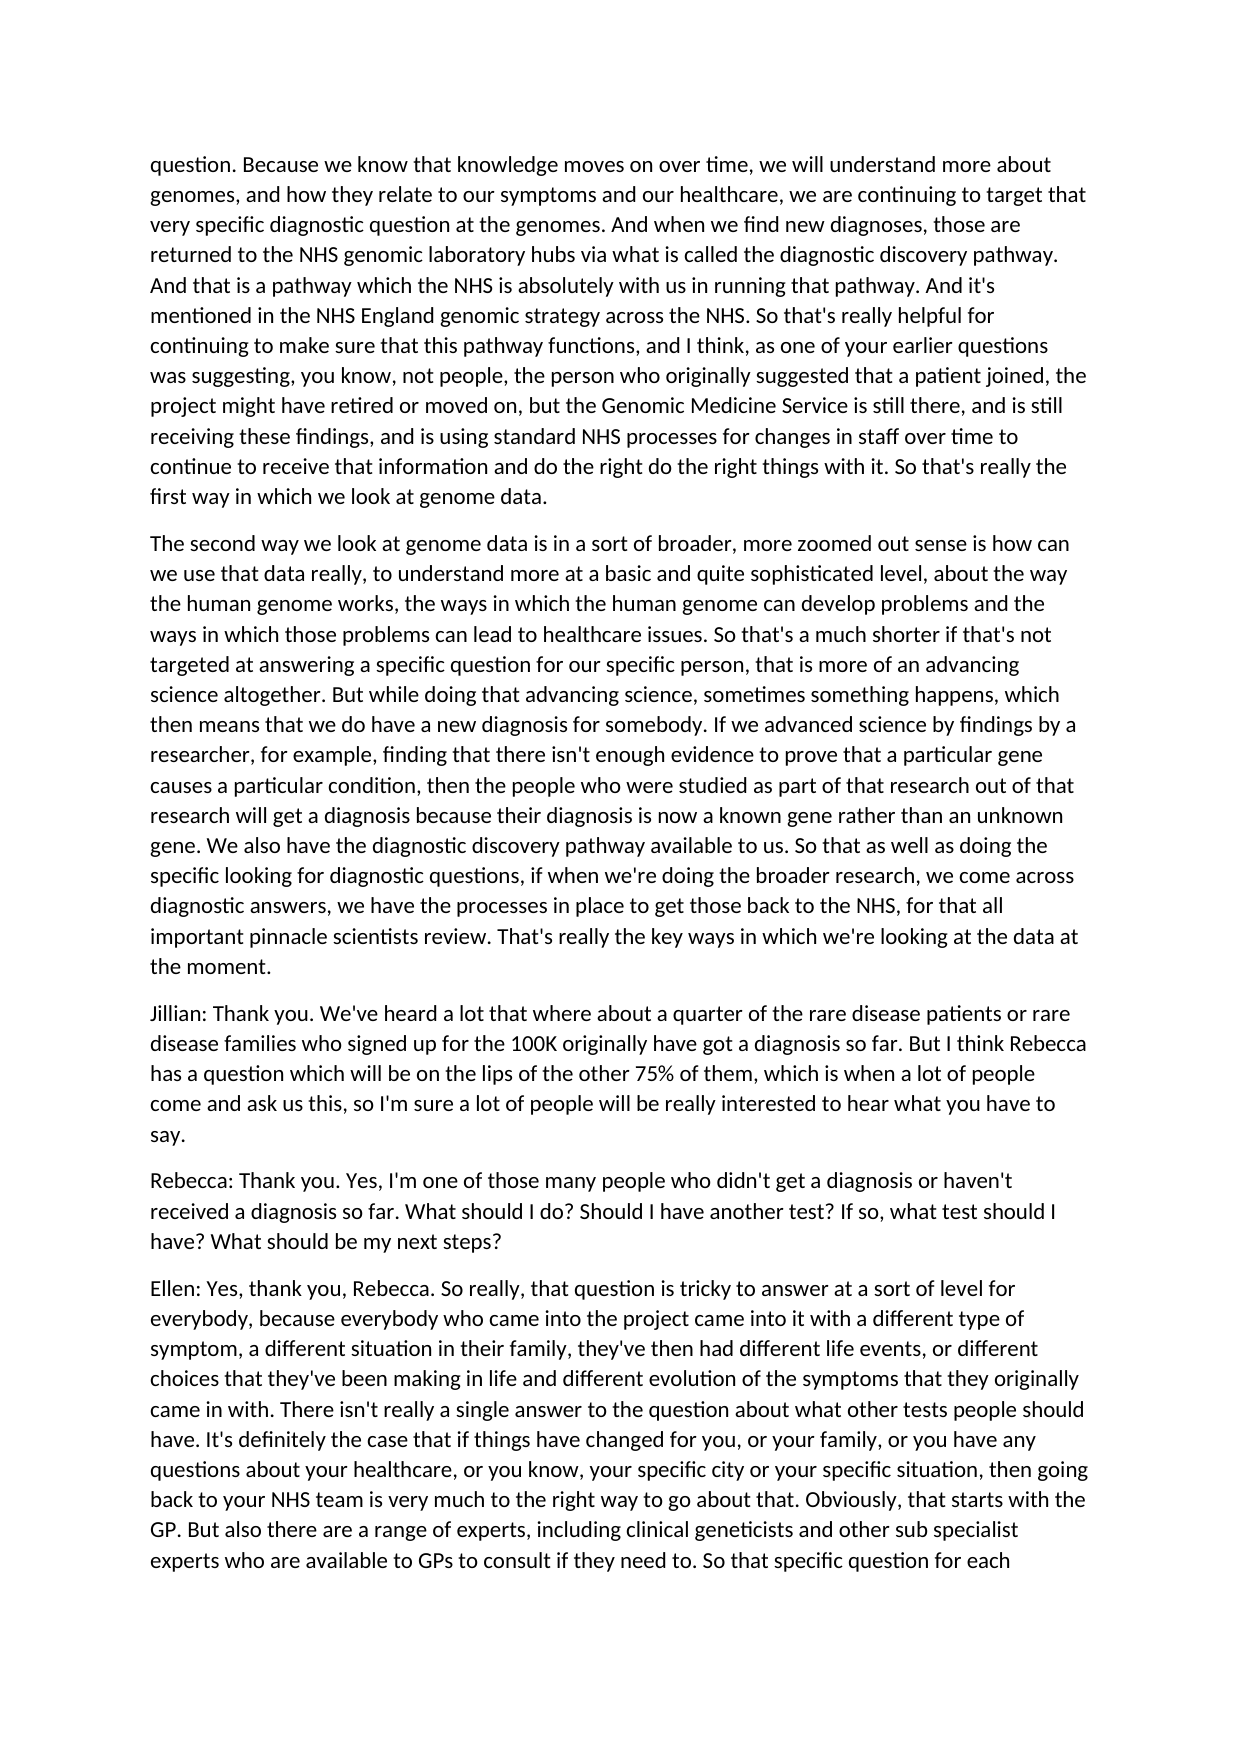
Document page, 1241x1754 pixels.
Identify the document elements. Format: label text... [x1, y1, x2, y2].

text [150, 150, 1090, 510]
text Jillian: Thank you. We've heard a lot that where about a quarter of the rare disease patients or rare disease families who signed up for the 100K originally have got a diagnosis so far. But I think Rebecca has a question which will be on the lips of the other 75% of them, which is when a lot of people come and ask us this, so I'm sure a lot of people will be really interested to hear what you have to say. [150, 999, 1090, 1148]
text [150, 1274, 1090, 1574]
text Rebecca: Thank you. Yes, I'm one of those many people who didn't get a diagnosis or haven't received a diagnosis so far. What should I do? Should I have another test? If so, what test should I have? What should be my next steps? [150, 1167, 1090, 1255]
text The second way we look at genome data is in a sort of broader, more zoomed out sense is how can we use that data really, to understand more at a basic and quite sophisticated level, about the way the human genome works, the ways in which the human genome can develop problems and the ways in which those problems can lead to healthcare issues. So that's a much shorter if that's not targeted at answering a specific question for our specific person, that is more of an advancing science altogether. But while doing that advancing science, sometimes something happens, which then means that we do have a new diagnosis for somebody. If we advanced science by findings by a researcher, for example, finding that there isn't enough evidence to prove that a particular gene causes a particular condition, then the people who were studied as part of that research out of that research will get a diagnosis because their diagnosis is now a known gene rather than an unknown gene. We also have the diagnostic discovery pathway available to us. So that as well as doing the specific looking for diagnostic questions, if when we're doing the broader research, we come across diagnostic answers, we have the processes in place to get those back to the NHS, for that all important pinnacle scientists review. That's really the key ways in which we're looking at the data at the moment. [150, 529, 1090, 980]
